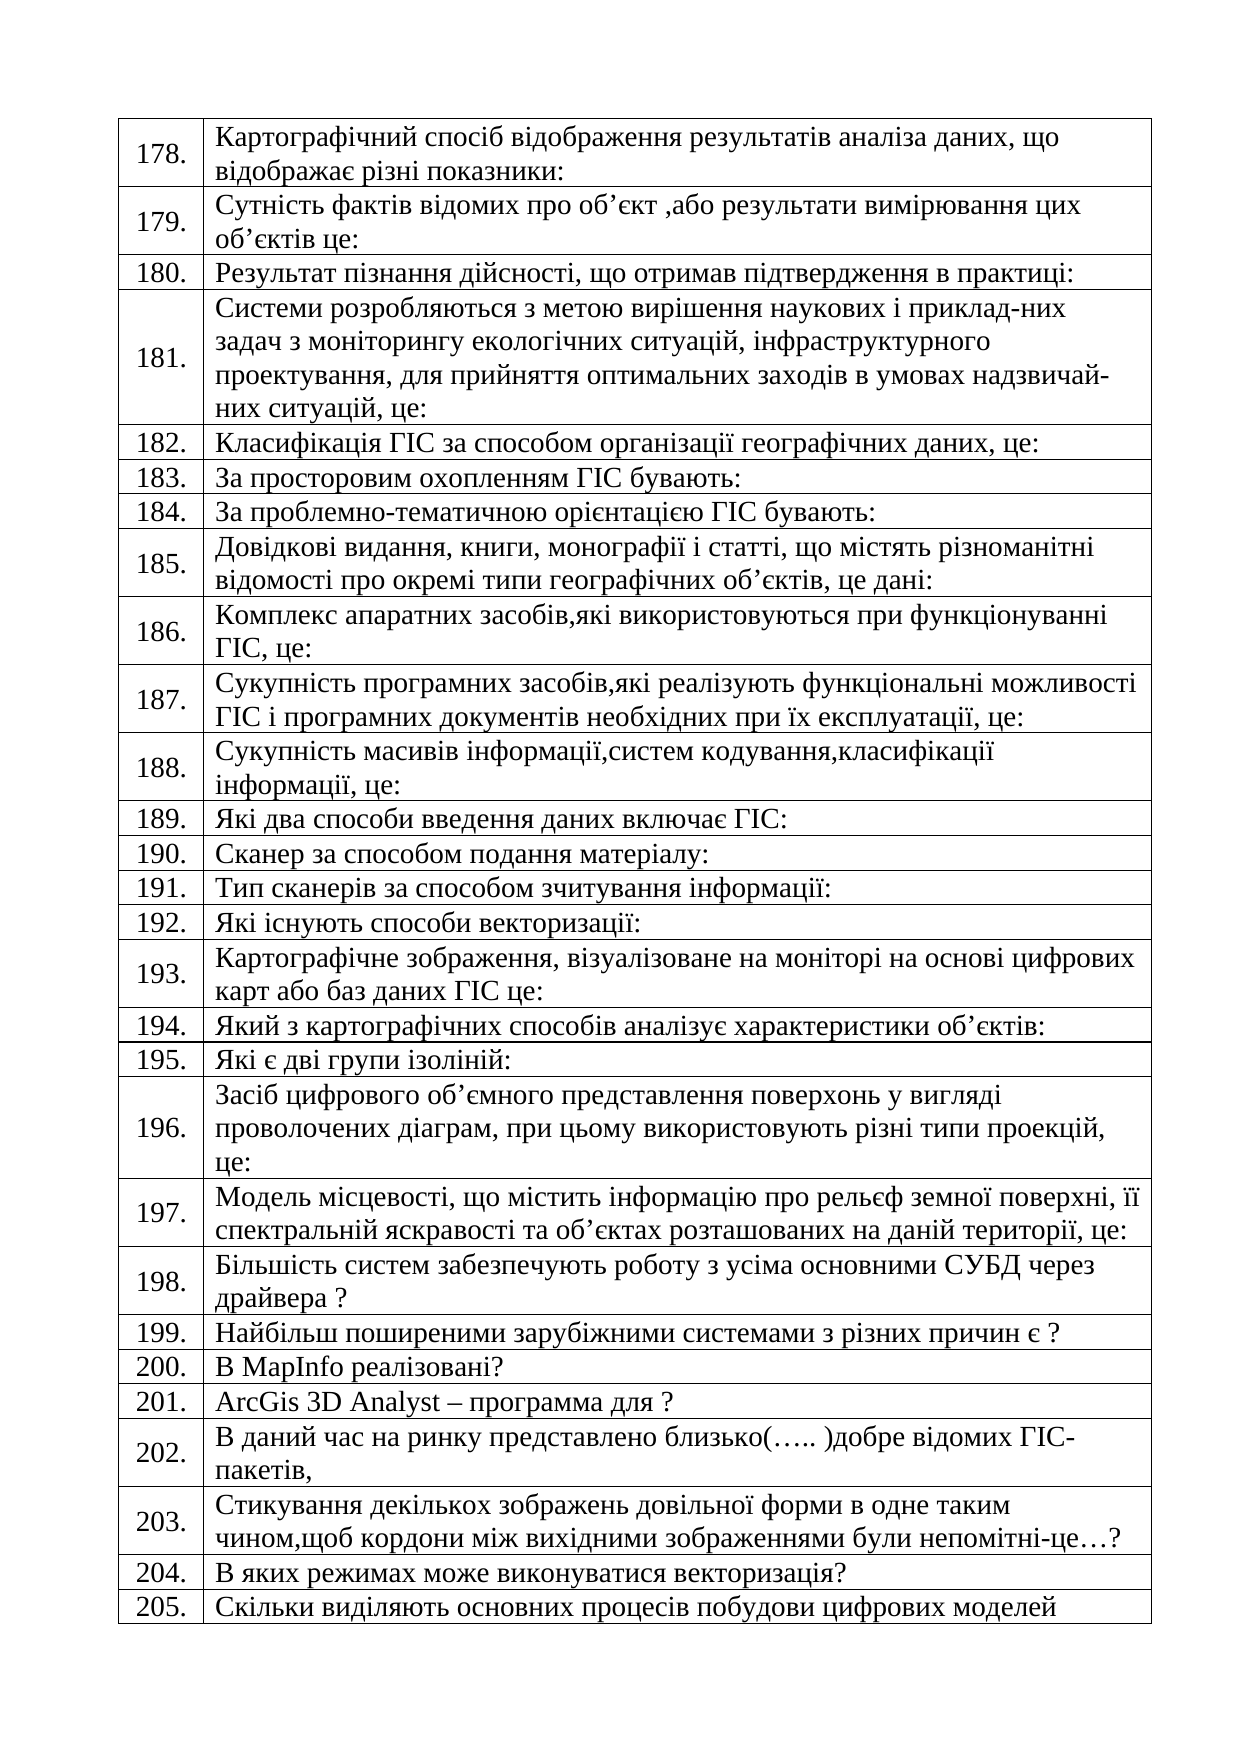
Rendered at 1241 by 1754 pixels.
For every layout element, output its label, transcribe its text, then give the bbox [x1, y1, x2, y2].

table_cell В яких режимах може виконуватися векторизація? [204, 1555, 1151, 1588]
table_cell Сукупність масивів інформації,систем кодування,класифікації інформації, це: [204, 733, 1151, 800]
table_cell 190. [119, 836, 203, 869]
table_cell Модель місцевості, що містить інформацію про рельєф земної поверхні, її спектральній яскравості та об’єктах розташованих на даній території, це: [204, 1179, 1151, 1246]
table_cell 183. [119, 460, 203, 493]
table_cell Сукупність програмних засобів,які реалізують функціональні можливості ГІС і програмних документів необхідних при їх експлуатації, це: [204, 665, 1151, 732]
table_cell 191. [119, 871, 203, 904]
table_cell За просторовим охопленням ГІС бувають: [204, 460, 1151, 493]
table_cell Стикування декількох зображень довільної форми в одне таким чином,щоб кордони між вихідними зображеннями були непомітні-це…? [204, 1487, 1151, 1554]
table_cell 203. [119, 1487, 203, 1554]
table_cell Картографічне зображення, візуалізоване на моніторі на основі цифрових карт або баз даних ГІС це: [204, 940, 1151, 1007]
table_cell 196. [119, 1077, 203, 1178]
table_cell 204. [119, 1555, 203, 1588]
table_cell 188. [119, 733, 203, 800]
table_cell 197. [119, 1179, 203, 1246]
table_cell Які існують способи векторизації: [204, 905, 1151, 939]
table_cell Системи розробляються з метою вирішення наукових і приклад-них задач з моніторингу екологічних ситуацій, інфраструктурного проектування, для прийняття оптимальних заходів в умовах надзвичай-них ситуацій, це: [204, 290, 1151, 424]
table_cell Які є дві групи ізоліній: [204, 1043, 1151, 1076]
table_cell В MapInfo реалізовані? [204, 1350, 1151, 1383]
table_cell Більшість систем забезпечують роботу з усіма основними СУБД через драйвера ? [204, 1247, 1151, 1314]
table_cell Результат пізнання дійсності, що отримав підтвердження в практиці: [204, 255, 1151, 289]
table_cell Тип сканерів за способом зчитування інформації: [204, 871, 1151, 904]
table_cell 181. [119, 290, 203, 424]
table_cell 189. [119, 801, 203, 835]
table_cell 180. [119, 255, 203, 289]
table_cell 193. [119, 940, 203, 1007]
table_cell 202. [119, 1419, 203, 1486]
table_cell 195. [119, 1043, 203, 1076]
table_cell 199. [119, 1315, 203, 1348]
table_cell Довідкові видання, книги, монографії і статті, що містять різноманітні відомості про окремі типи географічних об’єктів, це дані: [204, 529, 1151, 596]
table_cell ArcGis 3D Analyst – программа для ? [204, 1384, 1151, 1418]
table_cell 200. [119, 1350, 203, 1383]
table_cell 201. [119, 1384, 203, 1418]
table_cell 185. [119, 529, 203, 596]
table_cell Засіб цифрового об’ємного представлення поверхонь у вигляді проволочених діаграм, при цьому використовують різні типи проекцій, це: [204, 1077, 1151, 1178]
table_cell 192. [119, 905, 203, 939]
table_cell В даний час на ринку представлено близько(….. )добре відомих ГІС-пакетів, [204, 1419, 1151, 1486]
table_cell 178. [119, 119, 203, 186]
table_cell Класифікація ГІС за способом організації географічних даних, це: [204, 425, 1151, 459]
table_cell 205. [119, 1590, 203, 1623]
table_cell Картографічний спосіб відображення результатів аналіза даних, що відображає різні показники: [204, 119, 1151, 186]
table_cell 194. [119, 1008, 203, 1041]
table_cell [204, 1590, 1151, 1623]
table_cell 198. [119, 1247, 203, 1314]
table_cell Сканер за способом подання матеріалу: [204, 836, 1151, 869]
table_cell За проблемно-тематичною орієнтацією ГІС бувають: [204, 494, 1151, 528]
table_cell 187. [119, 665, 203, 732]
table_cell Які два способи введення даних включає ГІС: [204, 801, 1151, 835]
table_cell 182. [119, 425, 203, 459]
table_cell Комплекс апаратних засобів,які використовуються при функціонуванні ГІС, це: [204, 597, 1151, 664]
table_cell 186. [119, 597, 203, 664]
table_cell Який з картографічних способів аналізує характеристики об’єктів: [204, 1008, 1151, 1041]
table_cell Найбільш поширеними зарубіжними системами з різних причин є ? [204, 1315, 1151, 1348]
table_cell 184. [119, 494, 203, 528]
table_cell Сутність фактів відомих про об’єкт ,або результати вимірювання цих об’єктів це: [204, 187, 1151, 254]
table_cell 179. [119, 187, 203, 254]
